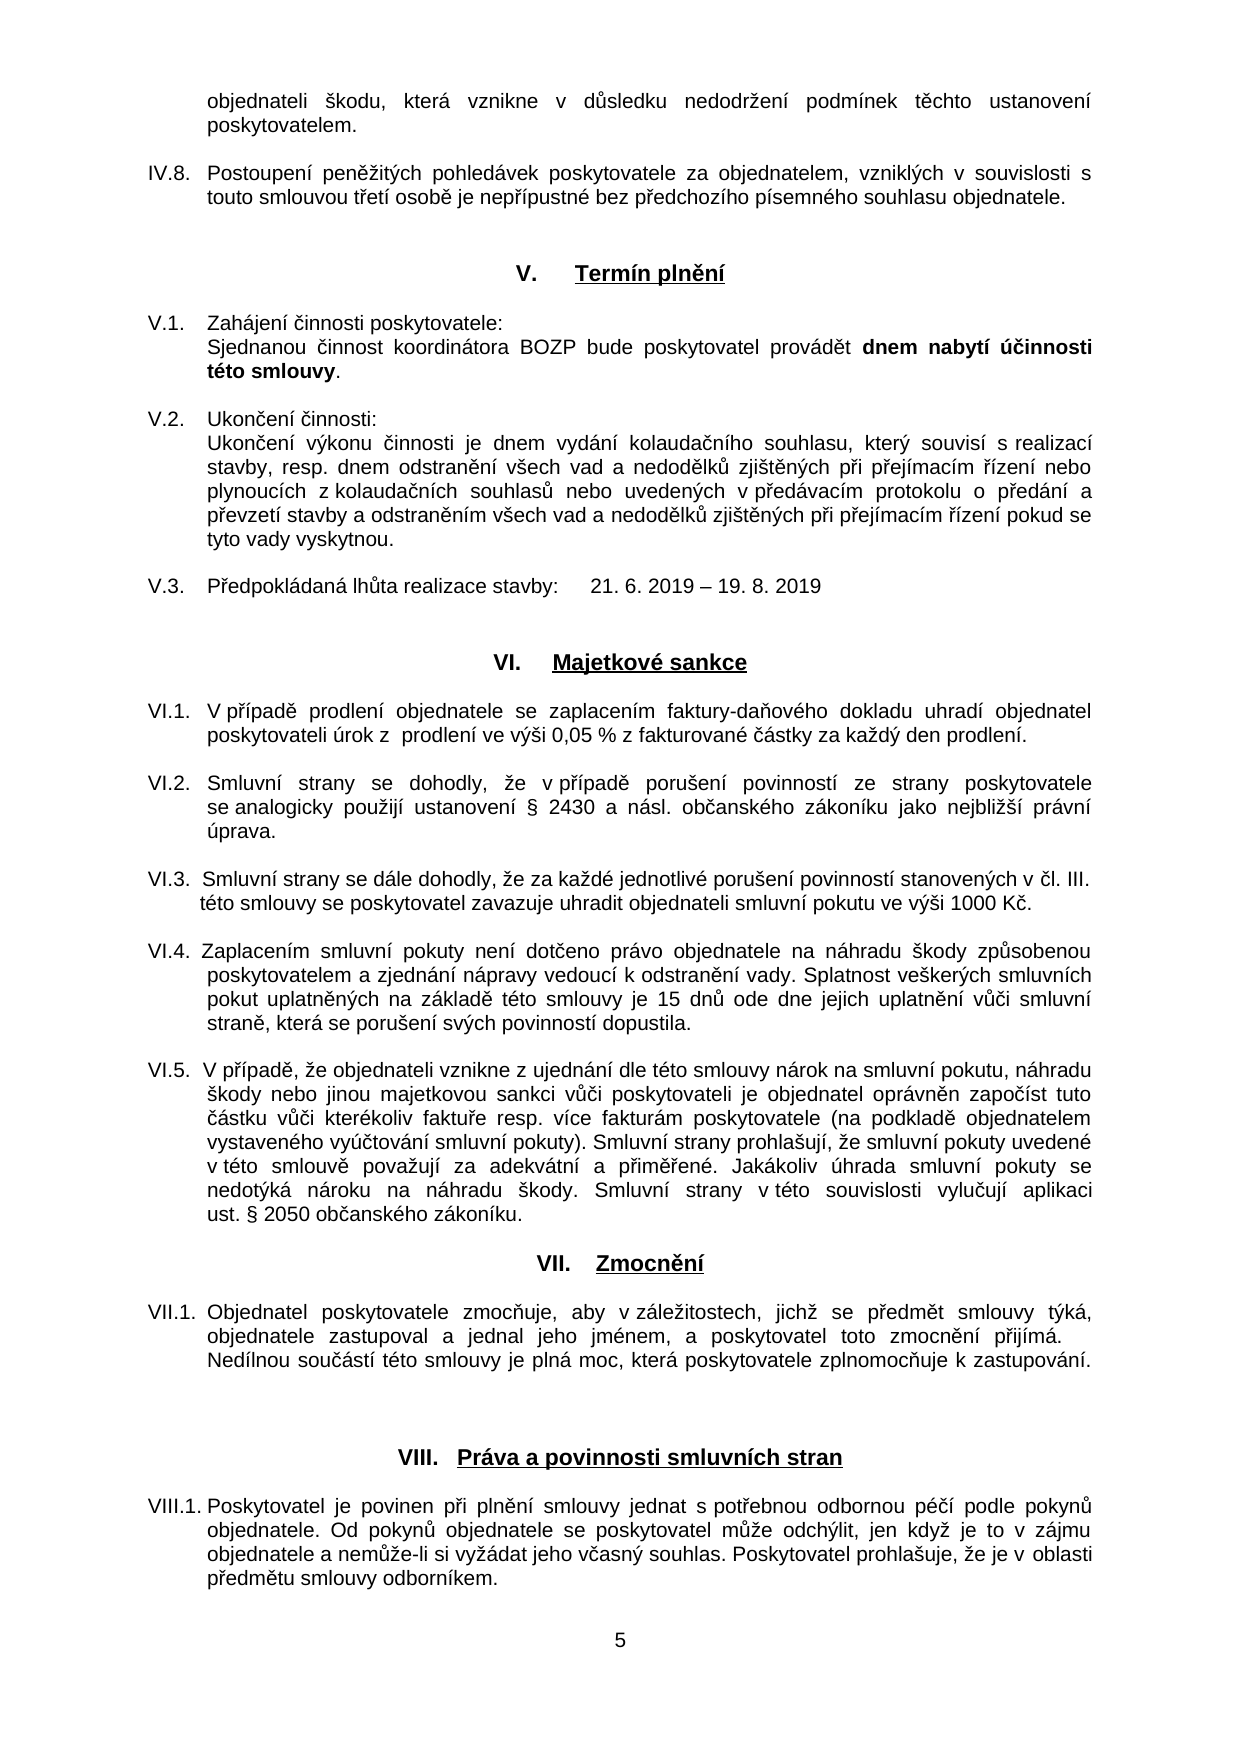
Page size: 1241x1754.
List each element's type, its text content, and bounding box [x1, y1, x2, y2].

list Majetkové sankce [148, 648, 1092, 675]
list Termín plnění [148, 260, 1092, 287]
text V.3. Předpokládaná lhůta realizace stavby: 21. 6. 2019 – 19. 8. 2019 [148, 574, 1092, 598]
text V.1. Zahájení činnosti poskytovatele: [148, 311, 1092, 335]
text VI.1. V případě prodlení objednatele se zaplacením faktury-daňového dokladu uhradí objednatel poskytovateli úrok z prodlení ve výši 0,05 % z fakturované částky za každý den prodlení. [148, 699, 1092, 747]
text VIII.1. Poskytovatel je povinen při plnění smlouvy jednat s potřebnou odbornou péčí podle pokynů objednatele. Od pokynů objednatele se poskytovatel může odchýlit, jen když je to v zájmu objednatele a nemůže-li si vyžádat jeho včasný souhlas. Poskytovatel prohlašuje, že je v oblasti předmětu smlouvy odborníkem. [148, 1494, 1092, 1590]
text V.2. Ukončení činnosti: [148, 407, 1092, 431]
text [148, 89, 1092, 137]
text VI.4. Zaplacením smluvní pokuty není dotčeno právo objednatele na náhradu škody způsobenou poskytovatelem a zjednání nápravy vedoucí k odstranění vady. Splatnost veškerých smluvních pokut uplatněných na základě této smlouvy je 15 dnů ode dne jejich uplatnění vůči smluvní straně, která se porušení svých povinností dopustila. [148, 938, 1092, 1034]
text VI.5. V případě, že objednateli vznikne z ujednání dle této smlouvy nárok na smluvní pokutu, náhradu škody nebo jinou majetkovou sankci vůči poskytovateli je objednatel oprávněn započíst tuto částku vůči kterékoliv faktuře resp. více fakturám poskytovatele (na podkladě objednatelem vystaveného vyúčtování smluvní pokuty). Smluvní strany prohlašují, že smluvní pokuty uvedené v této smlouvě považují za adekvátní a přiměřené. Jakákoliv úhrada smluvní pokuty se nedotýká nároku na náhradu škody. Smluvní strany v této souvislosti vylučují aplikaci ust. § 2050 občanského zákoníku. [148, 1058, 1092, 1226]
text VII.1. Objednatel poskytovatele zmocňuje, aby v záležitostech, jichž se předmět smlouvy týká, objednatele zastupoval a jednal jeho jménem, a poskytovatel toto zmocnění přijímá. Nedílnou součástí této smlouvy je plná moc, která poskytovatele zplnomocňuje k zastupování. [148, 1300, 1092, 1396]
text Sjednanou činnost koordinátora BOZP bude poskytovatel provádět dnem nabytí účinnosti této smlouvy. [148, 335, 1092, 383]
text IV.8. Postoupení peněžitých pohledávek poskytovatele za objednatelem, vzniklých v souvislosti s touto smlouvou třetí osobě je nepřípustné bez předchozího písemného souhlasu objednatele. [148, 161, 1092, 208]
list Práva a povinnosti smluvních stran [148, 1444, 1092, 1470]
text této smlouvy se poskytovatel zavazuje uhradit objednateli smluvní pokutu ve výši 1000 Kč. [148, 891, 1092, 914]
list Zmocnění [148, 1250, 1092, 1276]
text Ukončení výkonu činnosti je dnem vydání kolaudačního souhlasu, který souvisí s realizací stavby, resp. dnem odstranění všech vad a nedodělků zjištěných při přejímacím řízení nebo plynoucích z kolaudačních souhlasů nebo uvedených v předávacím protokolu o předání a převzetí stavby a odstraněním všech vad a nedodělků zjištěných při přejímacím řízení pokud se tyto vady vyskytnou. [148, 431, 1092, 550]
text VI.2. Smluvní strany se dohodly, že v případě porušení povinností ze strany poskytovatele se analogicky použijí ustanovení § 2430 a násl. občanského zákoníku jako nejbližší právní úprava. [148, 771, 1092, 843]
text VI.3. Smluvní strany se dále dohodly, že za každé jednotlivé porušení povinností stanovených v čl. III. [148, 867, 1092, 891]
